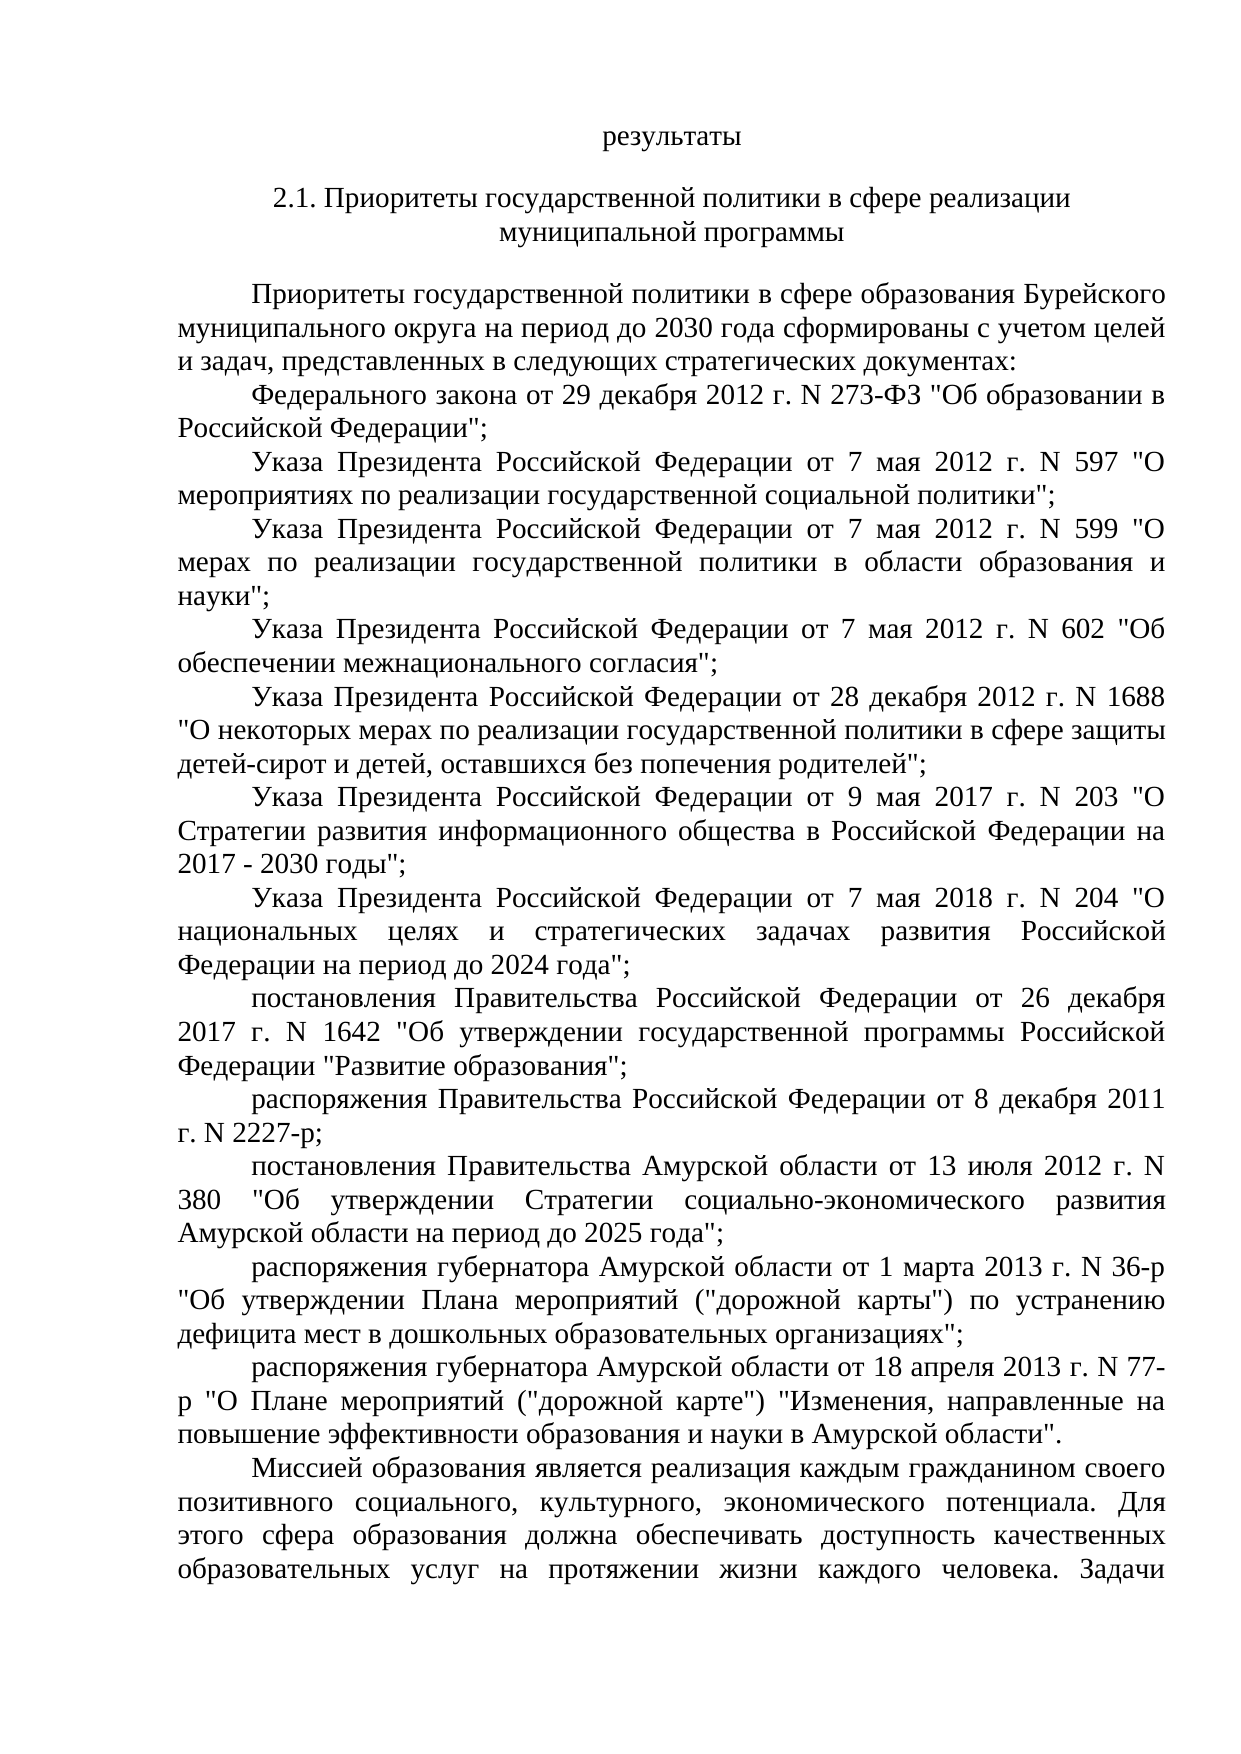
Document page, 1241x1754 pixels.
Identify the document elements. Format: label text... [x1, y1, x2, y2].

text постановления Правительства Амурской области от 13 июля 2012 г. N 380 "Об утверждении Стратегии социально-экономического развития Амурской области на период до 2025 года"; [177, 1148, 1166, 1249]
text Указа Президента Российской Федерации от 7 мая 2012 г. N 597 "О мероприятиях по реализации государственной социальной политики"; [177, 444, 1166, 511]
text Федерального закона от 29 декабря 2012 г. N 273-ФЗ "Об образовании в Российской Федерации"; [177, 377, 1166, 444]
text постановления Правительства Российской Федерации от 26 декабря 2017 г. N 1642 "Об утверждении государственной программы Российской Федерации "Развитие образования"; [177, 981, 1166, 1081]
text Указа Президента Российской Федерации от 28 декабря 2012 г. N 1688 "О некоторых мерах по реализации государственной политики в сфере защиты детей-сирот и детей, оставшихся без попечения родителей"; [177, 679, 1166, 779]
text Указа Президента Российской Федерации от 9 мая 2017 г. N 203 "О Стратегии развития информационного общества в Российской Федерации на 2017 - 2030 годы"; [177, 779, 1166, 880]
text распоряжения губернатора Амурской области от 1 марта 2013 г. N 36-р "Об утверждении Плана мероприятий ("дорожной карты") по устранению дефицита мест в дошкольных образовательных организациях"; [177, 1249, 1166, 1349]
text Указа Президента Российской Федерации от 7 мая 2018 г. N 204 "О национальных целях и стратегических задачах развития Российской Федерации на период до 2024 года"; [177, 880, 1166, 981]
text Указа Президента Российской Федерации от 7 мая 2012 г. N 602 "Об обеспечении межнационального согласия"; [177, 612, 1166, 679]
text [177, 1450, 1166, 1584]
text 2.1. Приоритеты государственной политики в сфере реализации [177, 180, 1166, 214]
text распоряжения Правительства Российской Федерации от 8 декабря 2011 г. N 2227-р; [177, 1081, 1166, 1148]
text Указа Президента Российской Федерации от 7 мая 2012 г. N 599 "О мерах по реализации государственной политики в области образования и науки"; [177, 511, 1166, 612]
text муниципальной программы [177, 214, 1166, 247]
text распоряжения губернатора Амурской области от 18 апреля 2013 г. N 77-р "О Плане мероприятий ("дорожной карте") "Изменения, направленные на повышение эффективности образования и науки в Амурской области". [177, 1349, 1166, 1450]
text результаты [177, 118, 1166, 152]
text Приоритеты государственной политики в сфере образования Бурейского муниципального округа на период до 2030 года сформированы с учетом целей и задач, представленных в следующих стратегических документах: [177, 276, 1166, 377]
